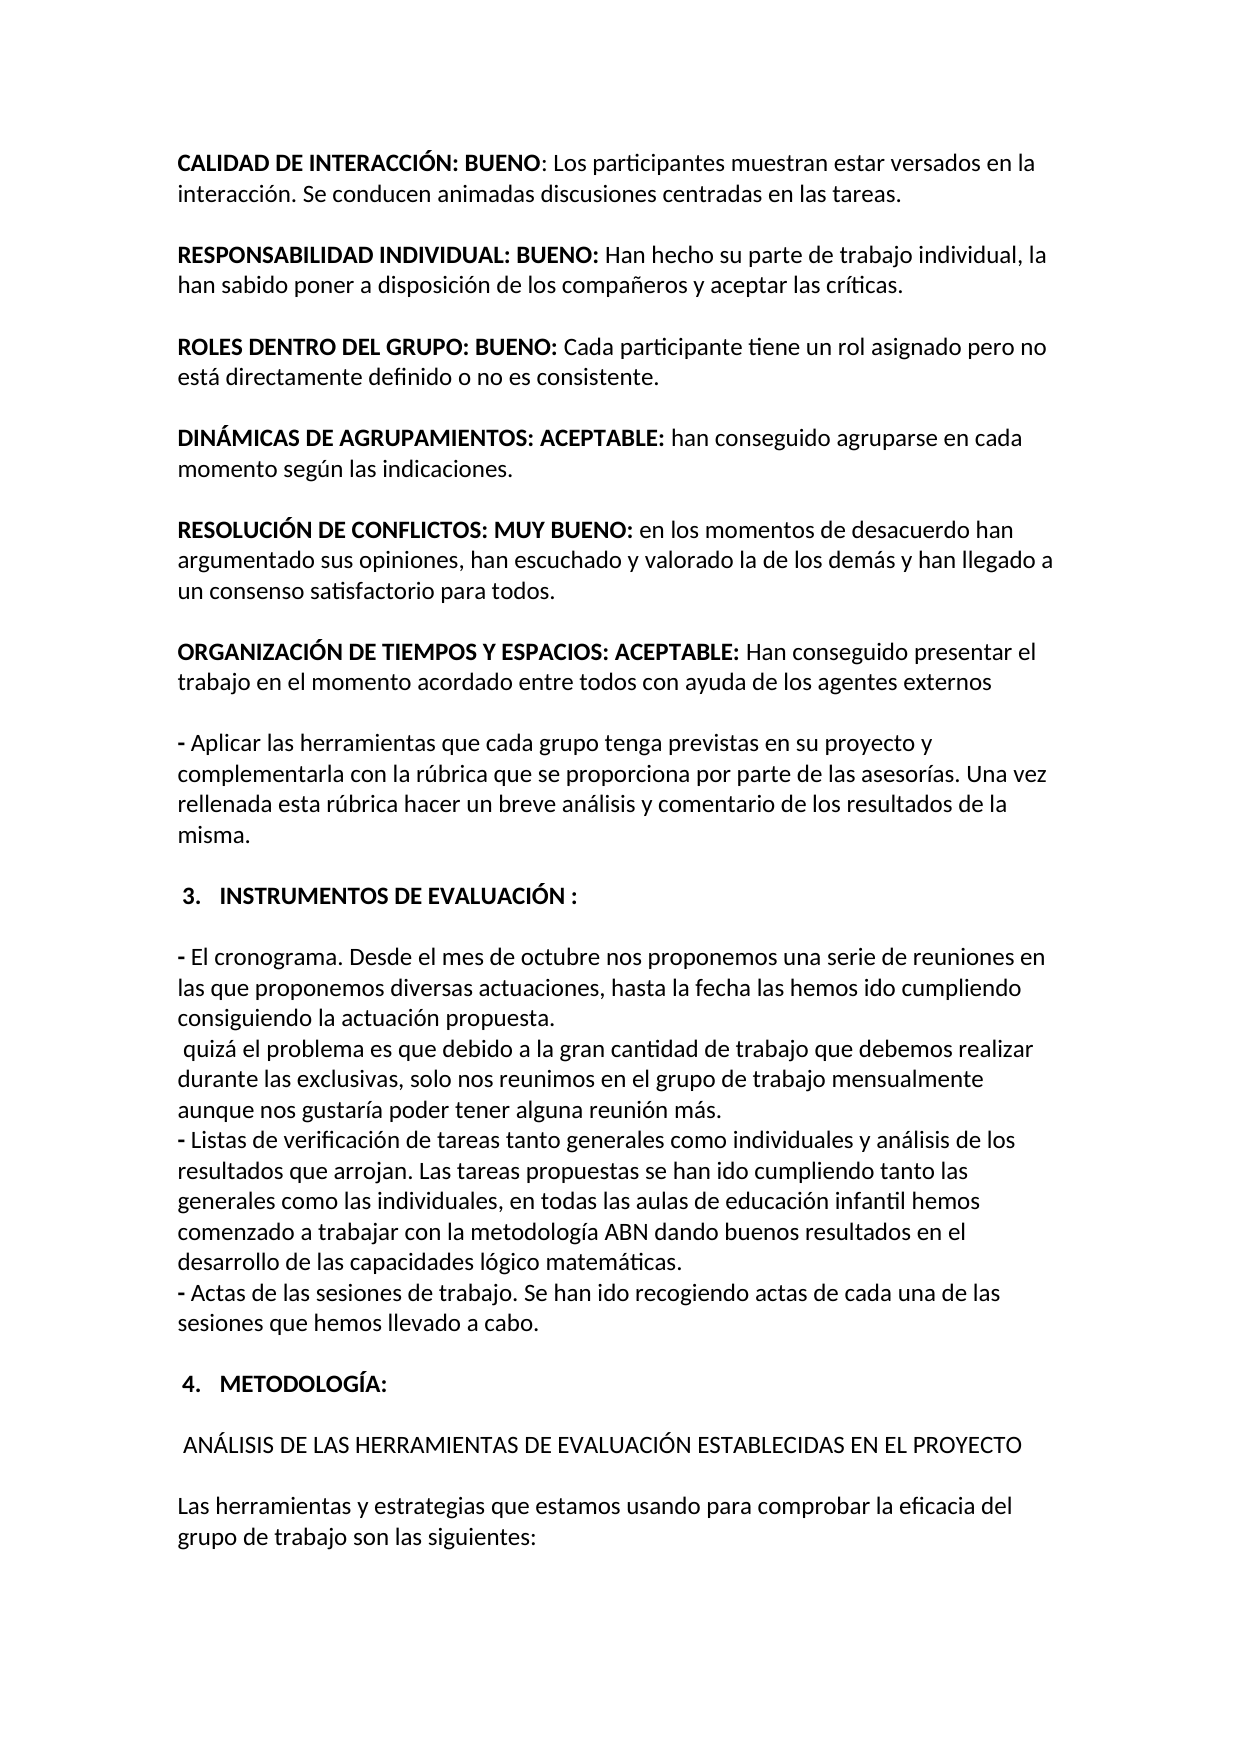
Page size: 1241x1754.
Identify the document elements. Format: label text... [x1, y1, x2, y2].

text RESOLUCIÓN DE CONFLICTOS: MUY BUENO: en los momentos de desacuerdo han argumentado sus opiniones, han escuchado y valorado la de los demás y han llegado a un consenso satisfactorio para todos. [177, 514, 1063, 605]
text DINÁMICAS DE AGRUPAMIENTOS: ACEPTABLE: han conseguido agruparse en cada momento según las indicaciones. [177, 422, 1063, 483]
list INSTRUMENTOS DE EVALUACIÓN : [182, 880, 1063, 911]
text - Aplicar las herramientas que cada grupo tenga previstas en su proyecto y complementarla con la rúbrica que se proporciona por parte de las asesorías. Una vez rellenada esta rúbrica hacer un breve análisis y comentario de los resultados de la misma. [177, 727, 1063, 849]
text Las herramientas y estrategias que estamos usando para comprobar la eficacia del grupo de trabajo son las siguientes: [177, 1491, 1063, 1552]
text - Listas de verificación de tareas tanto generales como individuales y análisis de los resultados que arrojan. Las tareas propuestas se han ido cumpliendo tanto las generales como las individuales, en todas las aulas de educación infantil hemos comenzado a trabajar con la metodología ABN dando buenos resultados en el desarrollo de las capacidades lógico matemáticas. [177, 1124, 1063, 1277]
text ROLES DENTRO DEL GRUPO: BUENO: Cada participante tiene un rol asignado pero no está directamente definido o no es consistente. [177, 331, 1063, 392]
text - El cronograma. Desde el mes de octubre nos proponemos una serie de reuniones en las que proponemos diversas actuaciones, hasta la fecha las hemos ido cumpliendo consiguiendo la actuación propuesta. [177, 941, 1063, 1033]
text ANÁLISIS DE LAS HERRAMIENTAS DE EVALUACIÓN ESTABLECIDAS EN EL PROYECTO [177, 1429, 1063, 1460]
text ORGANIZACIÓN DE TIEMPOS Y ESPACIOS: ACEPTABLE: Han conseguido presentar el trabajo en el momento acordado entre todos con ayuda de los agentes externos [177, 636, 1063, 697]
text quizá el problema es que debido a la gran cantidad de trabajo que debemos realizar durante las exclusivas, solo nos reunimos en el grupo de trabajo mensualmente aunque nos gustaría poder tener alguna reunión más. [177, 1033, 1063, 1124]
text - Actas de las sesiones de trabajo. Se han ido recogiendo actas de cada una de las sesiones que hemos llevado a cabo. [177, 1277, 1063, 1338]
list METODOLOGÍA: [182, 1368, 1063, 1399]
text RESPONSABILIDAD INDIVIDUAL: BUENO: Han hecho su parte de trabajo individual, la han sabido poner a disposición de los compañeros y aceptar las críticas. [177, 239, 1063, 300]
text CALIDAD DE INTERACCIÓN: BUENO: Los participantes muestran estar versados en la interacción. Se conducen animadas discusiones centradas en las tareas. [177, 148, 1063, 209]
